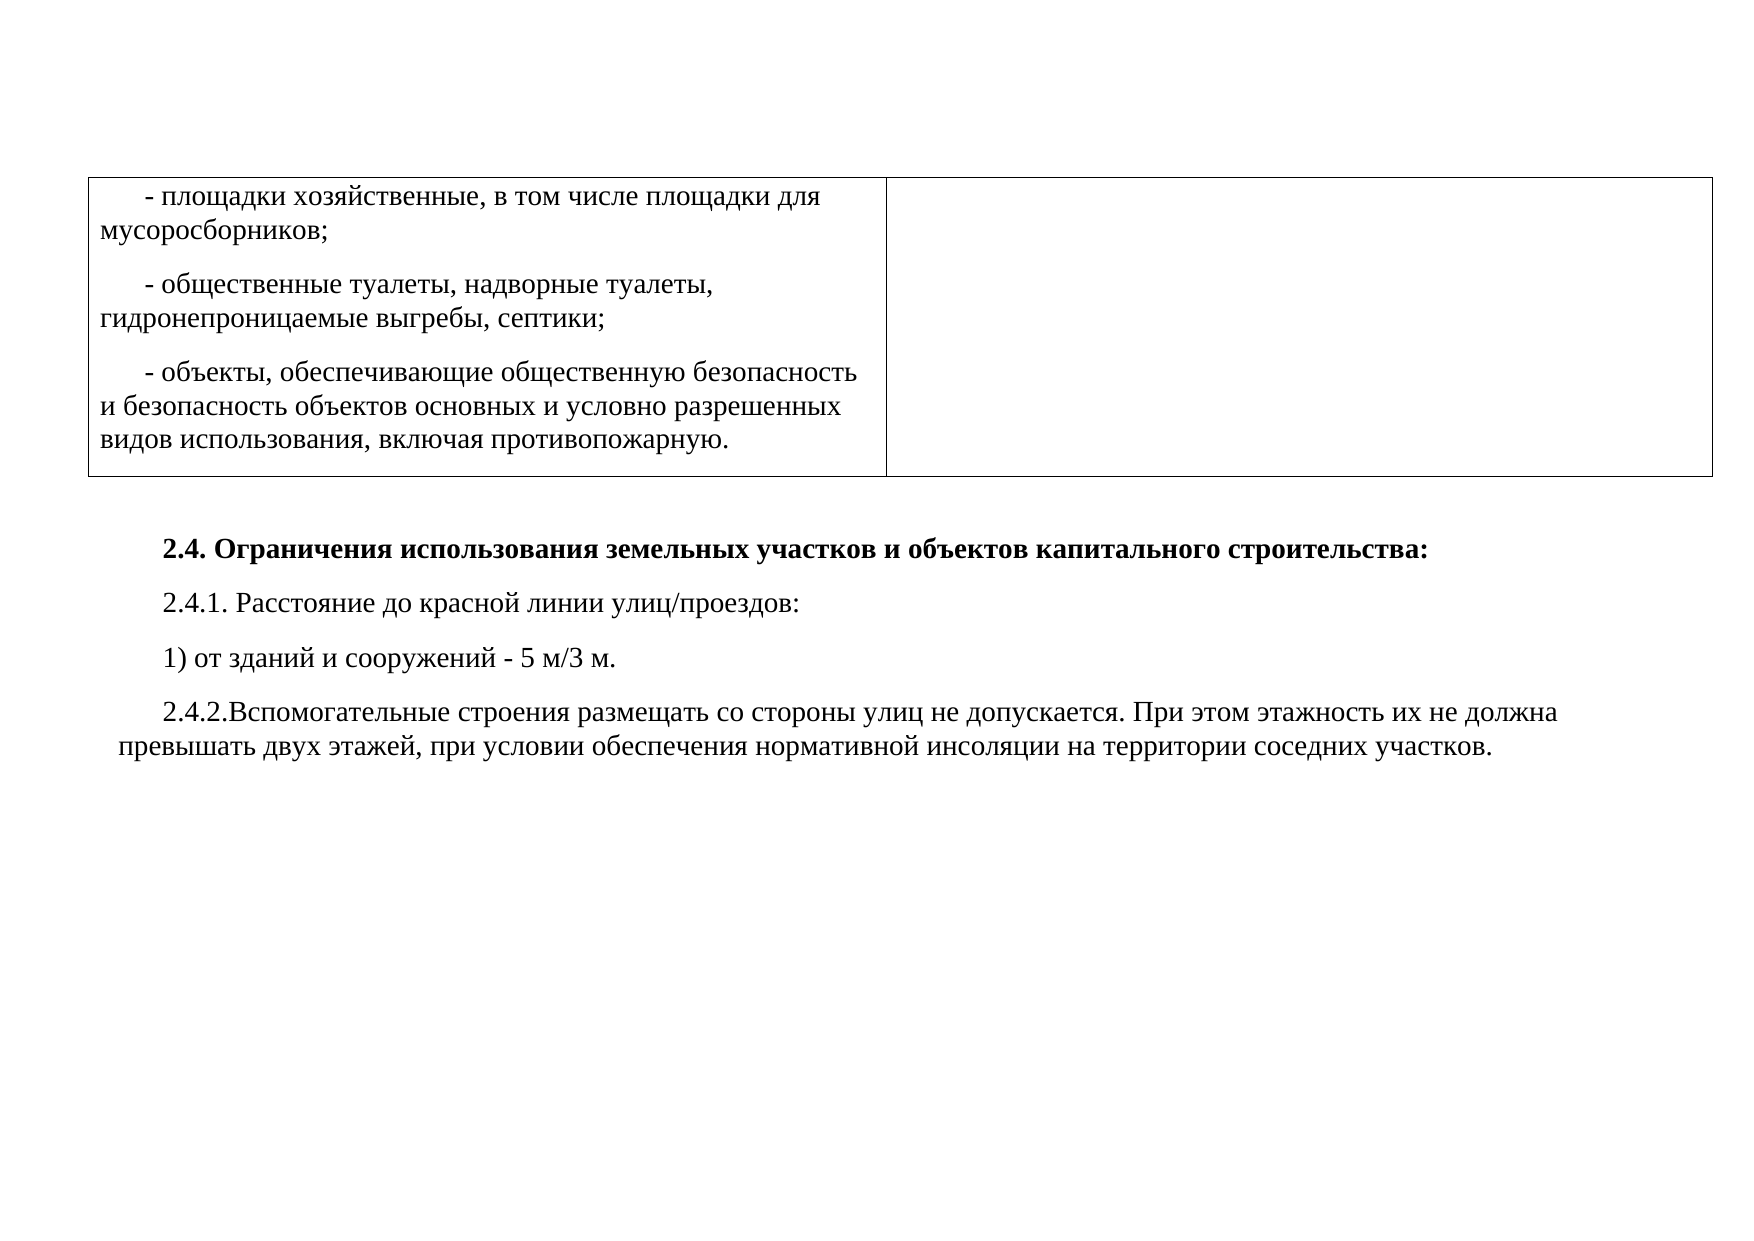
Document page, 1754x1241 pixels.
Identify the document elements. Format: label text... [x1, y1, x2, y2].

text 1) от зданий и сооружений - 5 м/3 м. [118, 640, 1636, 673]
text 2.4. Ограничения использования земельных участков и объектов капитального строительства: [118, 531, 1636, 564]
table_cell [89, 178, 886, 476]
text 2.4.2.Вспомогательные строения размещать со стороны улиц не допускается. При этом этажность их не должна превышать двух этажей, при условии обеспечения нормативной инсоляции на территории соседних участков. [118, 694, 1636, 761]
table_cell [887, 178, 1712, 476]
text 2.4.1. Расстояние до красной линии улиц/проездов: [118, 585, 1636, 619]
